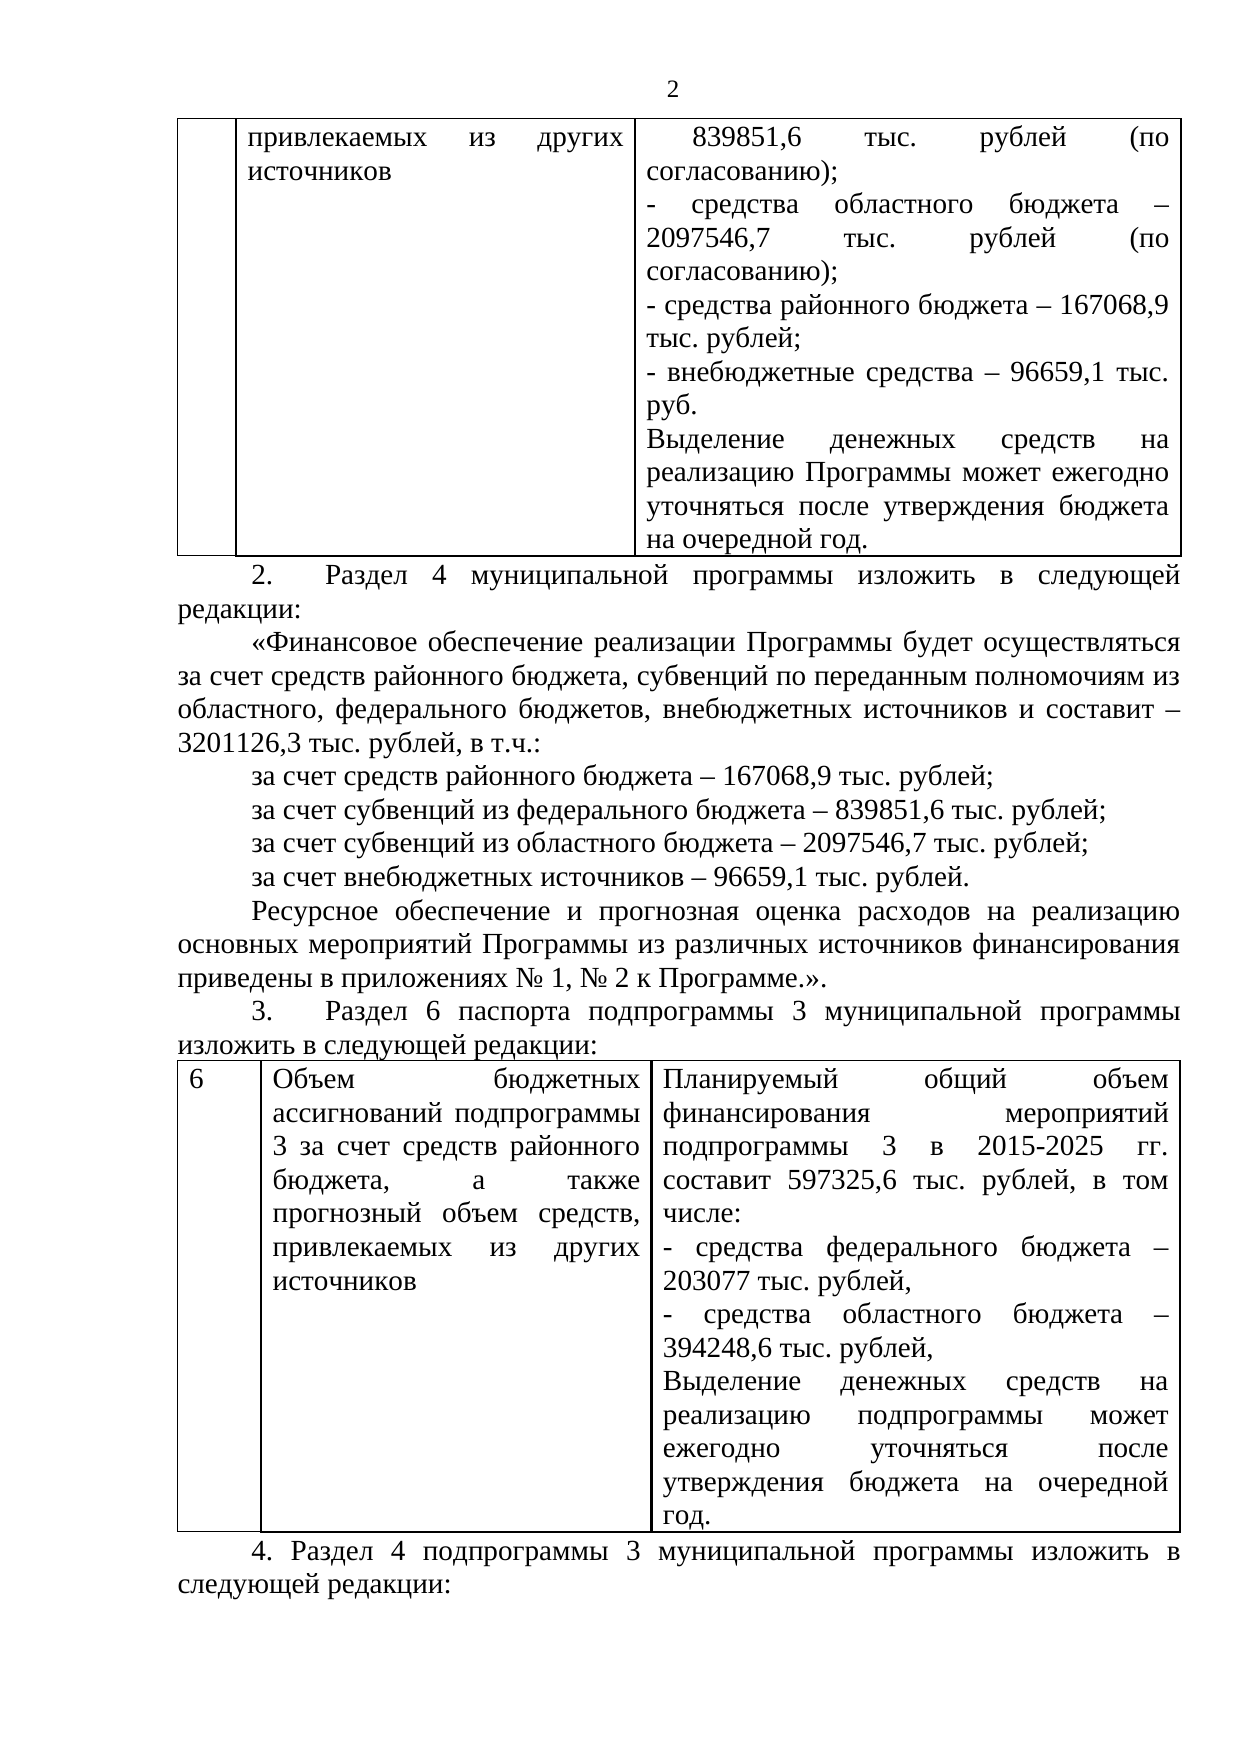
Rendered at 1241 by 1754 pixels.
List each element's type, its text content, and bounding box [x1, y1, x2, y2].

text 3. Раздел 6 паспорта подпрограммы 3 муниципальной программы изложить в следующей редакции: [177, 993, 1181, 1060]
text за счет средств районного бюджета – 167068,9 тыс. рублей; [177, 758, 1181, 792]
text за счет субвенций из областного бюджета – 2097546,7 тыс. рублей; [177, 826, 1181, 859]
text Ресурсное обеспечение и прогнозная оценка расходов на реализацию основных мероприятий Программы из различных источников финансирования приведены в приложениях № 1, № 2 к Программе.». [177, 893, 1181, 993]
table_header 6 [178, 1061, 260, 1531]
table_header 8 [178, 119, 235, 555]
text «Финансовое обеспечение реализации Программы будет осуществляться за счет средств районного бюджета, субвенций по переданным полномочиям из областного, федерального бюджетов, внебюджетных источников и составит – 3201126,3 тыс. рублей, в т.ч.: [177, 624, 1181, 758]
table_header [237, 119, 634, 555]
table_header Объем бюджетных ассигнований подпрограммы 3 за счет средств районного бюджета, а также прогнозный объем средств, привлекаемых из других источников [262, 1061, 650, 1531]
text за счет внебюджетных источников – 96659,1 тыс. рублей. [177, 859, 1181, 893]
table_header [636, 119, 1180, 555]
text за счет субвенций из федерального бюджета – 839851,6 тыс. рублей; [177, 792, 1181, 826]
table_header Планируемый общий объем финансирования мероприятий подпрограммы 3 в 2015-2025 гг. составит 597325,6 тыс. рублей, в том числе: - средства федерального бюджета –203077 тыс. рублей, - средства областного бюджета – 394248,6 тыс. рублей, Выделение денежных средств на реализацию подпрограммы может ежегодно уточняться после утверждения бюджета на очередной год. [653, 1061, 1179, 1531]
text 2. Раздел 4 муниципальной программы изложить в следующей редакции: [177, 557, 1181, 624]
text 4. Раздел 4 подпрограммы 3 муниципальной программы изложить в следующей редакции: [177, 1533, 1181, 1600]
